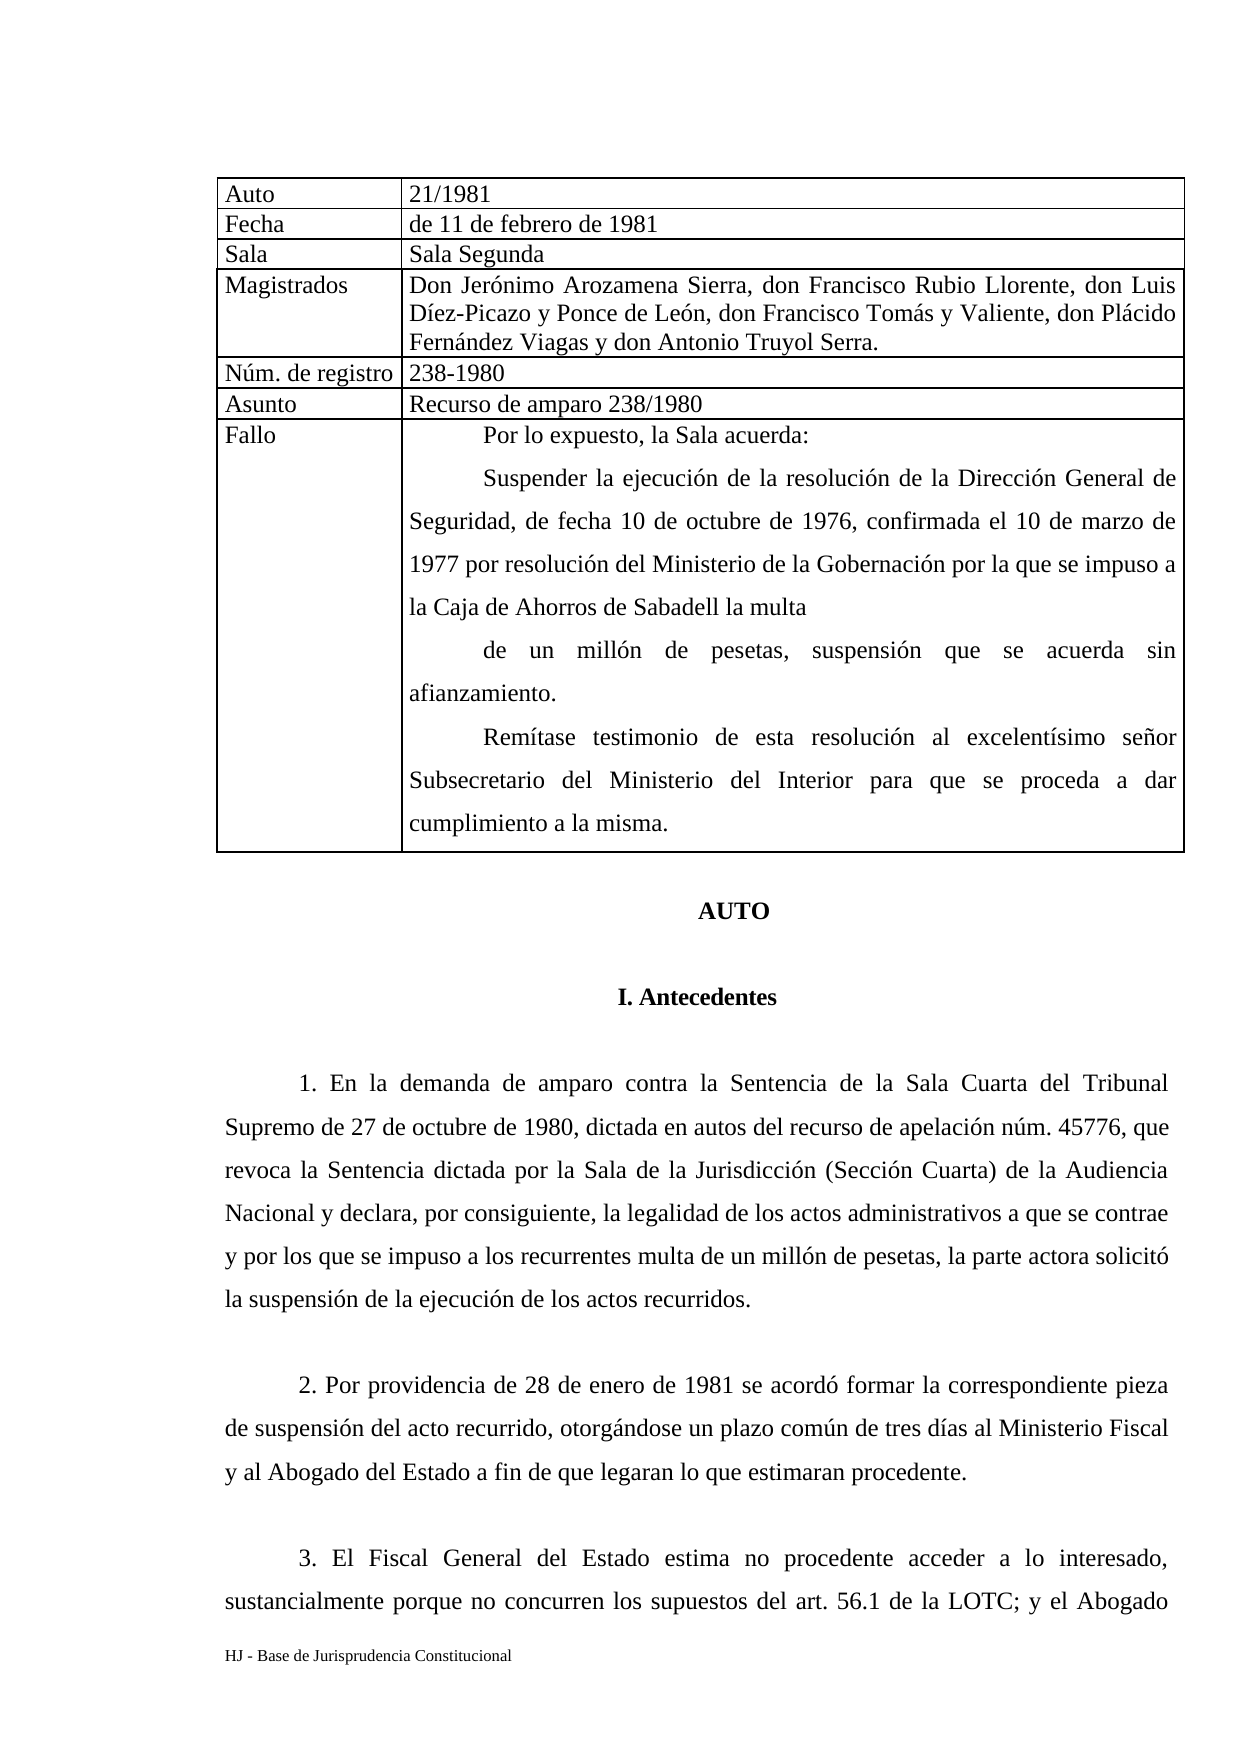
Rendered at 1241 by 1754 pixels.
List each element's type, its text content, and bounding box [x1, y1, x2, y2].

text 2. Por providencia de 28 de enero de 1981 se acordó formar la correspondiente pieza de suspensión del acto recurrido, otorgándose un plazo común de tres días al Ministerio Fiscal y al Abogado del Estado a fin de que legaran lo que estimaran procedente. [224, 1370, 1169, 1485]
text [224, 1543, 1169, 1615]
table_cell Asunto [218, 389, 401, 418]
table_cell Núm. de registro [218, 358, 401, 387]
table_cell Fallo [218, 420, 401, 851]
table_cell Sala [218, 240, 401, 268]
table_cell Recurso de amparo 238/1980 [403, 389, 1183, 418]
table_cell Por lo expuesto, la Sala acuerda: Suspender la ejecución de la resolución de la Dirección General de Seguridad, de fecha 10 de octubre de 1976, confirmada el 10 de marzo de 1977 por resolución del Ministerio de la Gobernación por la que se impuso a la Caja de Ahorros de Sabadell la multa de un millón de pesetas, suspensión que se acuerda sin afianzamiento. Remítase testimonio de esta resolución al excelentísimo señor Subsecretario del Ministerio del Interior para que se proceda a dar cumplimiento a la misma. [403, 420, 1183, 851]
table_cell Sala Segunda [402, 240, 1184, 268]
table_header Auto [218, 179, 401, 207]
table_cell Fecha [218, 209, 401, 238]
text I. Antecedentes [224, 982, 1169, 1011]
table_cell Magistrados [218, 270, 401, 356]
text 1. En la demanda de amparo contra la Sentencia de la Sala Cuarta del Tribunal Supremo de 27 de octubre de 1980, dictada en autos del recurso de apelación núm. 45776, que revoca la Sentencia dictada por la Sala de la Jurisdicción (Sección Cuarta) de la Audiencia Nacional y declara, por consiguiente, la legalidad de los actos administrativos a que se contrae y por los que se impuso a los recurrentes multa de un millón de pesetas, la parte actora solicitó la suspensión de la ejecución de los actos recurridos. [224, 1068, 1169, 1313]
table_cell de 11 de febrero de 1981 [402, 209, 1184, 238]
table_cell Don Jerónimo Arozamena Sierra, don Francisco Rubio Llorente, don Luis Díez-Picazo y Ponce de León, don Francisco Tomás y Valiente, don Plácido Fernández Viagas y don Antonio Truyol Serra. [403, 270, 1183, 356]
table_cell 238-1980 [403, 358, 1183, 387]
text AUTO [224, 896, 1169, 925]
table_header 21/1981 [402, 179, 1184, 207]
